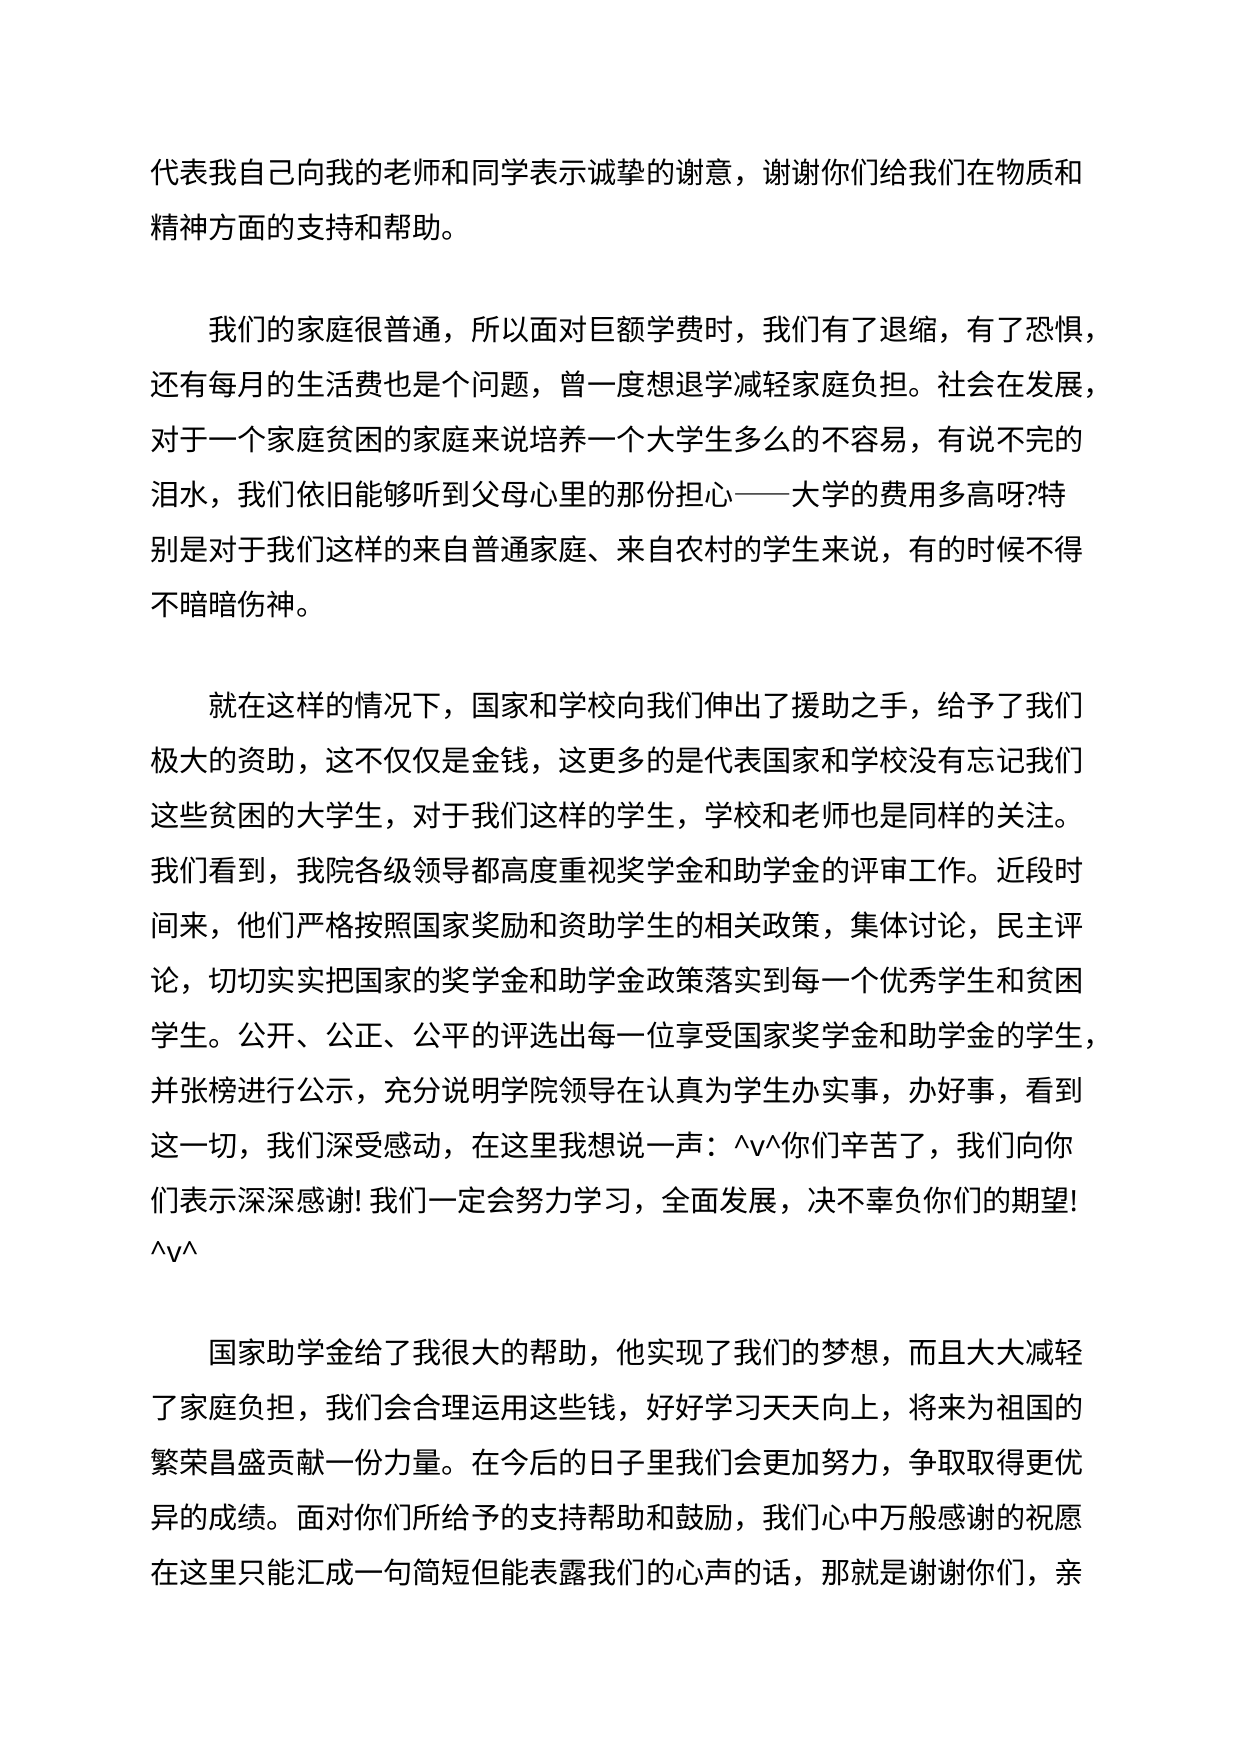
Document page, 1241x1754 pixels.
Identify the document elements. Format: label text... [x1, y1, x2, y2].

text 我们的家庭很普通，所以面对巨额学费时，我们有了退缩，有了恐惧，还有每月的生活费也是个问题，曾一度想退学减轻家庭负担。社会在发展，对于一个家庭贫困的家庭来说培养一个大学生多么的不容易，有说不完的泪水，我们依旧能够听到父母心里的那份担心——大学的费用多高呀?特别是对于我们这样的来自普通家庭、来自农村的学生来说，有的时候不得不暗暗伤神。 [150, 307, 1090, 623]
text 就在这样的情况下，国家和学校向我们伸出了援助之手，给予了我们极大的资助，这不仅仅是金钱，这更多的是代表国家和学校没有忘记我们这些贫困的大学生，对于我们这样的学生，学校和老师也是同样的关注。我们看到，我院各级领导都高度重视奖学金和助学金的评审工作。近段时间来，他们严格按照国家奖励和资助学生的相关政策，集体讨论，民主评论，切切实实把国家的奖学金和助学金政策落实到每一个优秀学生和贫困学生。公开、公正、公平的评选出每一位享受国家奖学金和助学金的学生，并张榜进行公示，充分说明学院领导在认真为学生办实事，办好事，看到这一切，我们深受感动，在这里我想说一声：^v^你们辛苦了，我们向你们表示深深感谢! 我们一定会努力学习，全面发展，决不辜负你们的期望!^v^ [150, 683, 1090, 1271]
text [150, 150, 1090, 247]
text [150, 1330, 1090, 1592]
